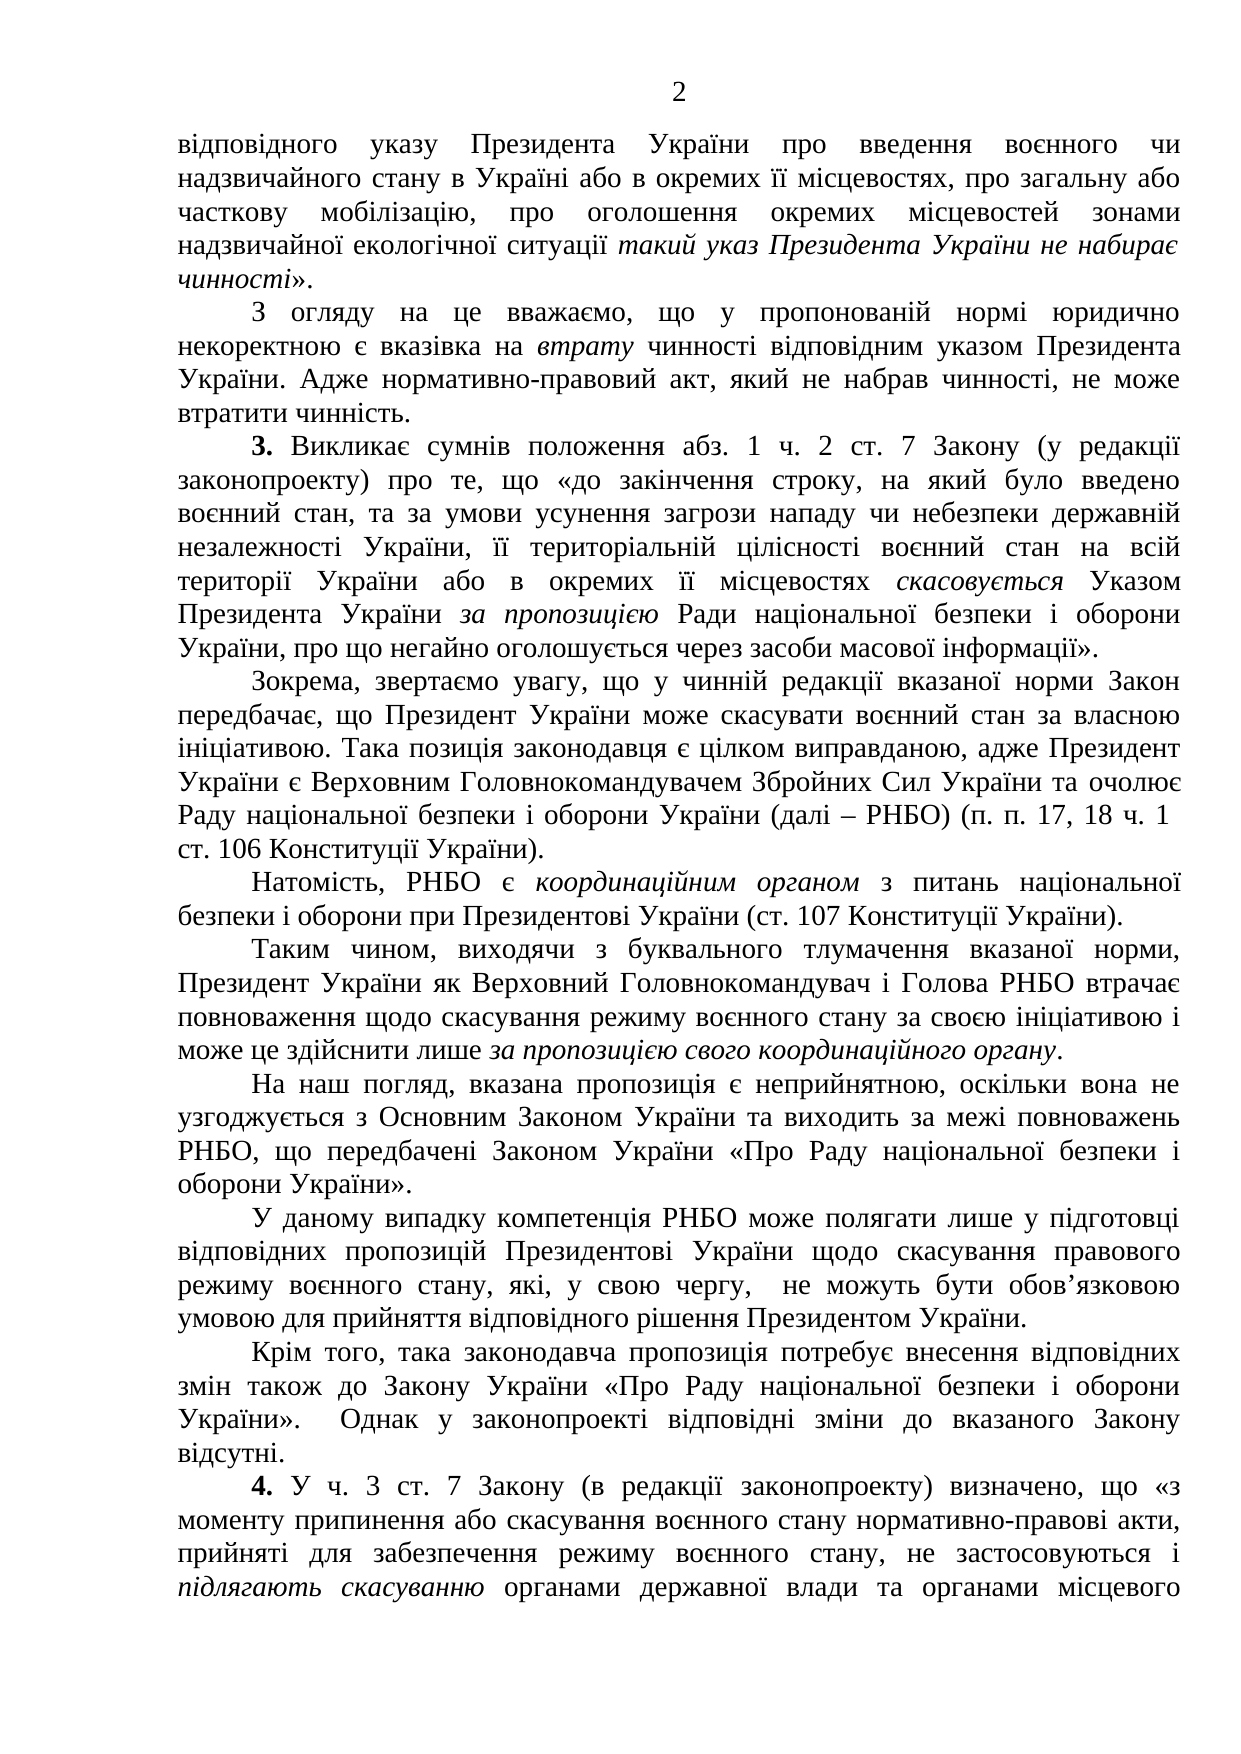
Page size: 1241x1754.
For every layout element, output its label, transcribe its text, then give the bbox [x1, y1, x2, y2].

text 3. Викликає сумнів положення абз. 1 ч. 2 ст. 7 Закону (у редакції законопроекту) про те, що «до закінчення строку, на який було введено воєнний стан, та за умови усунення загрози нападу чи небезпеки державній незалежності України, її територіальній цілісності воєнний стан на всій території України або в окремих її місцевостях скасовується Указом Президента України за пропозицією Ради національної безпеки і оборони України, про що негайно оголошується через засоби масової інформації». [177, 428, 1181, 663]
text Зокрема, звертаємо увагу, що у чинній редакції вказаної норми Закон передбачає, що Президент України може скасувати воєнний стан за власною ініціативою. Така позиція законодавця є цілком виправданою, адже Президент України є Верховним Головнокомандувачем Збройних Сил України та очолює Раду національної безпеки і оборони України (далі – РНБО) (п. п. 17, 18 ч. 1 ст. 106 Конституції України). [177, 663, 1181, 864]
text На наш погляд, вказана пропозиція є неприйнятною, оскільки вона не узгоджується з Основним Законом України та виходить за межі повноважень РНБО, що передбачені Законом України «Про Раду національної безпеки і оборони України». [177, 1066, 1181, 1200]
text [177, 127, 1181, 294]
text З огляду на це вважаємо, що у пропонованій нормі юридично некоректною є вказівка на втрату чинності відповідним указом Президента України. Адже нормативно-правовий акт, який не набрав чинності, не може втратити чинність. [177, 294, 1181, 428]
text Крім того, така законодавча пропозиція потребує внесення відповідних змін також до Закону України «Про Раду національної безпеки і оборони України». Однак у законопроекті відповідні зміни до вказаного Закону відсутні. [177, 1334, 1181, 1468]
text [177, 1468, 1181, 1602]
text У даному випадку компетенція РНБО може полягати лише у підготовці відповідних пропозицій Президентові України щодо скасування правового режиму воєнного стану, які, у свою чергу, не можуть бути обов’язковою умовою для прийняття відповідного рішення Президентом України. [177, 1200, 1181, 1334]
text Натомість, РНБО є координаційним органом з питань національної безпеки і оборони при Президентові України (ст. 107 Конституції України). [177, 864, 1181, 932]
text Таким чином, виходячи з буквального тлумачення вказаної норми, Президент України як Верховний Головнокомандувач і Голова РНБО втрачає повноваження щодо скасування режиму воєнного стану за своєю ініціативою і може це здійснити лише за пропозицією свого координаційного органу. [177, 932, 1181, 1066]
